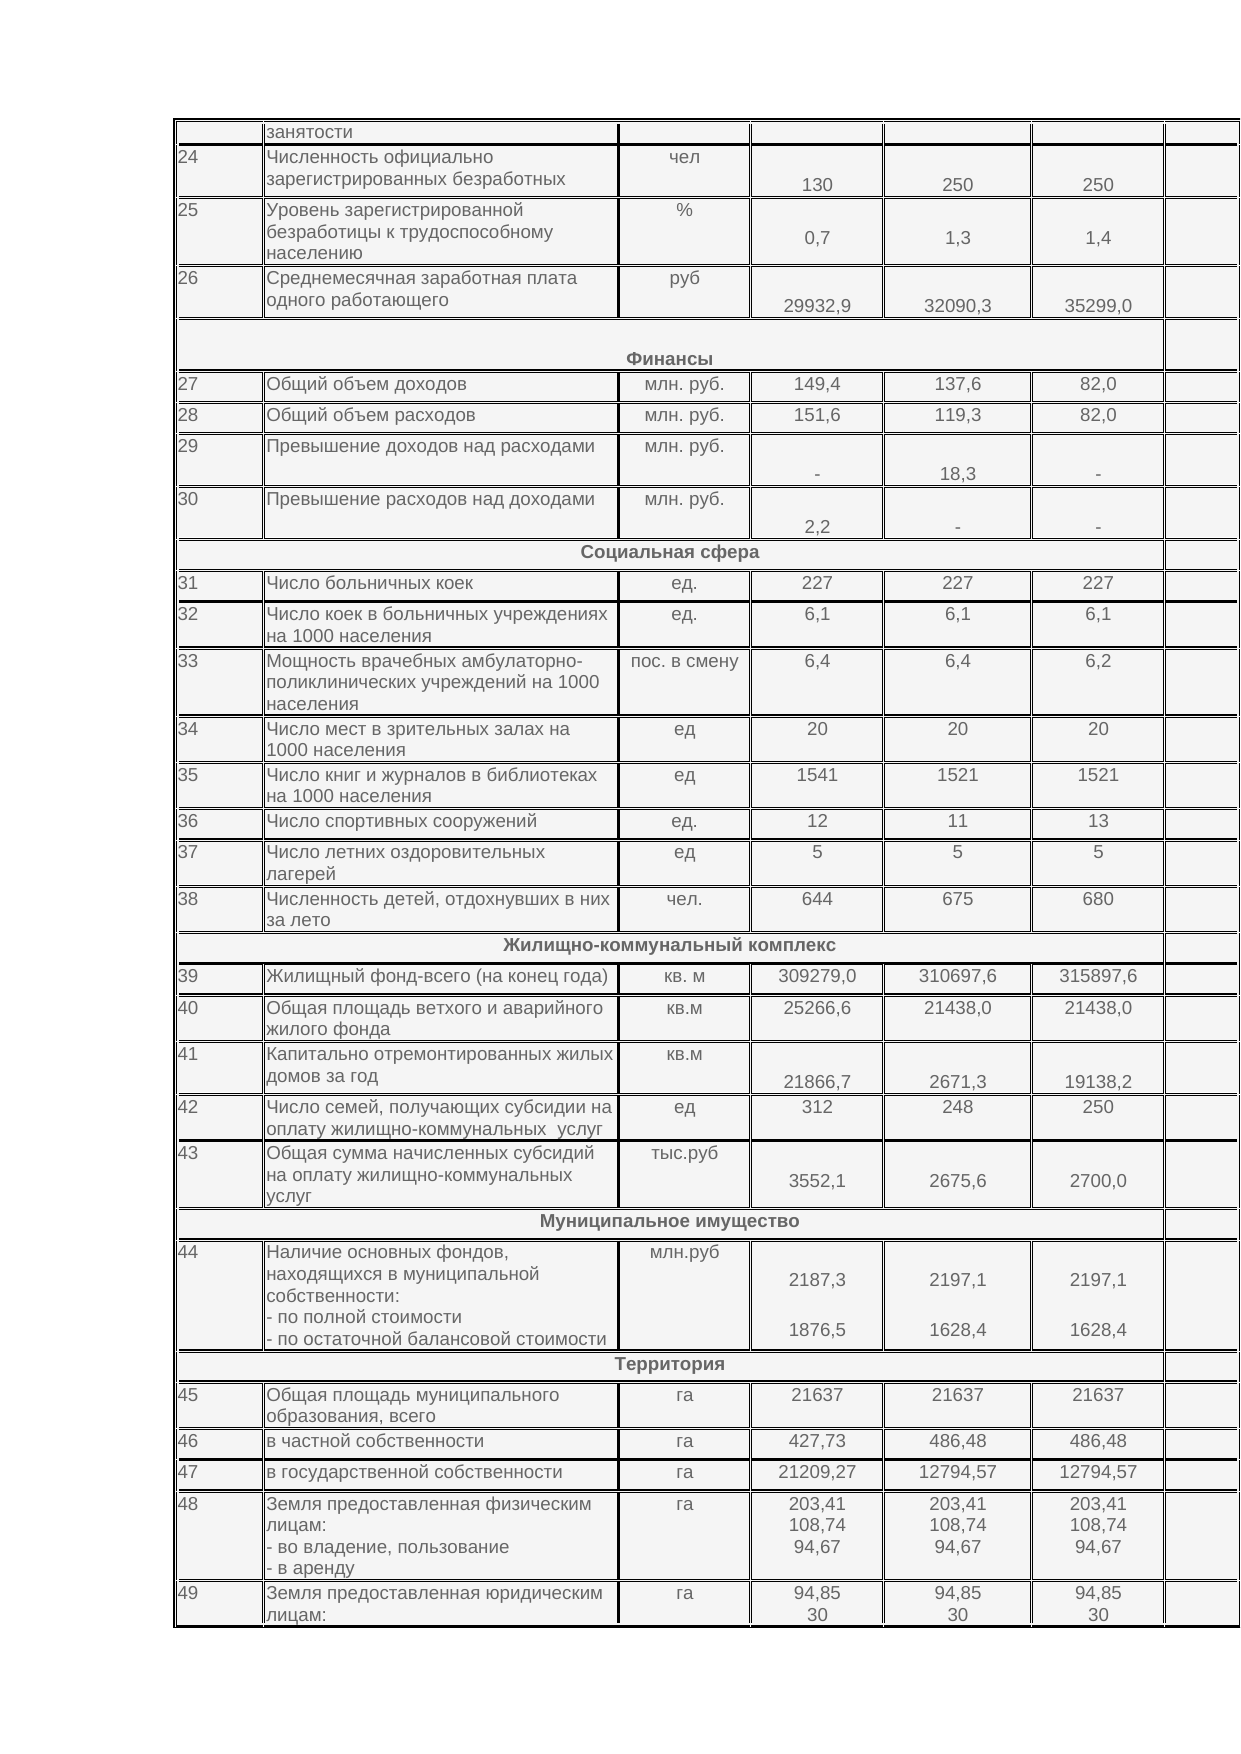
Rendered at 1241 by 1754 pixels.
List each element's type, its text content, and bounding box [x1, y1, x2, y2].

table_cell [1166, 714, 1239, 761]
table_cell кв.м [620, 1043, 749, 1092]
table_cell [1166, 1380, 1239, 1427]
table_cell Общий объем расходов [265, 404, 617, 432]
table_cell [1166, 993, 1239, 1040]
table_cell 40 [177, 993, 262, 1040]
table_cell [1166, 646, 1239, 714]
table_cell 149,4 [752, 373, 882, 401]
table_cell 1521 [885, 764, 1030, 807]
table_cell Превышение доходов над расходами [265, 435, 617, 484]
table_cell [1165, 931, 1240, 962]
table_cell 6,1 [885, 603, 1030, 646]
table_cell 119,3 [885, 404, 1030, 432]
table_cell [264, 1582, 618, 1625]
table_cell 6,1 [752, 603, 882, 646]
table_cell 270 [884, 122, 1032, 143]
table_cell 315897,6 [1033, 965, 1163, 993]
table_cell 248 [885, 1096, 1030, 1139]
table_cell млн. руб. [620, 435, 749, 484]
table_cell [1165, 1427, 1240, 1458]
table_cell [1166, 1458, 1240, 1489]
table_cell [1166, 1349, 1239, 1380]
table_cell [1165, 569, 1240, 600]
table_cell [1166, 838, 1239, 884]
table_cell % [620, 199, 749, 264]
table_cell 680 [1033, 888, 1163, 931]
table_cell [1165, 807, 1240, 838]
table_cell Социальная сфера [177, 538, 1163, 569]
table_cell [1166, 962, 1239, 993]
table_cell ед [620, 1096, 749, 1139]
table_cell 6,4 [885, 650, 1030, 714]
table_cell 82,0 [1033, 404, 1163, 432]
table_cell 25266,6 [752, 997, 882, 1040]
table_cell 94,85 30 64,85 [751, 1582, 884, 1625]
table_cell га [620, 1430, 749, 1458]
table_cell 38 [177, 885, 262, 931]
table_cell млн. руб. [620, 488, 749, 537]
table_cell 21209,27 [752, 1461, 882, 1489]
table_cell Муниципальное имущество [175, 1207, 1164, 1238]
table_cell Общая площадь муниципального образования, всего [265, 1384, 617, 1427]
table_cell 21438,0 [885, 997, 1030, 1040]
table_cell [1166, 600, 1239, 646]
table_cell 20 [1033, 718, 1163, 761]
table_cell 0,7 [752, 199, 882, 264]
table_cell тыс.руб [620, 1142, 749, 1207]
table_cell 309279,0 [752, 965, 882, 993]
table_cell 5 [752, 842, 882, 884]
table_cell 27 [177, 369, 262, 401]
table_cell 250 [885, 146, 1030, 196]
table_cell [1165, 1040, 1240, 1092]
table_cell 1,4 [1033, 199, 1163, 264]
table_cell 32 [177, 600, 262, 646]
table_cell [1165, 264, 1240, 316]
table_cell Численность официально зарегистрированных безработных [265, 146, 617, 196]
table_cell 150 [751, 122, 884, 143]
table_cell 6,1 [1033, 603, 1163, 646]
table_cell кв. м [620, 965, 749, 993]
table_cell [1166, 1238, 1239, 1349]
table_cell 2671,3 [885, 1043, 1030, 1092]
table_cell 36 [175, 807, 264, 838]
table_cell 21438,0 [1033, 997, 1163, 1040]
table_cell [1166, 885, 1239, 931]
table_cell Наличие основных фондов, находящихся в муниципальной собственности: - по полной стоимости - по остаточной балансовой стоимости [265, 1242, 617, 1349]
table_cell ед. [620, 572, 749, 600]
table_cell [1166, 369, 1239, 401]
table_cell - [1033, 435, 1163, 484]
table_cell 250 [1033, 1096, 1163, 1139]
table_cell чел [618, 122, 751, 143]
table_cell Общая площадь ветхого и аварийного жилого фонда [265, 997, 617, 1040]
table_cell 23 [177, 122, 264, 143]
table_cell 151,6 [752, 404, 882, 432]
table_cell [1166, 1489, 1239, 1579]
table_cell 1541 [752, 764, 882, 807]
table_cell 2,2 [752, 488, 882, 537]
table_cell Число спортивных сооружений [265, 810, 617, 838]
table_cell в частной собственности [265, 1430, 617, 1458]
table_cell Мощность врачебных амбулаторно-поликлинических учреждений на 1000 населения [265, 650, 617, 714]
table_cell 47 [175, 1458, 262, 1489]
table_cell млн. руб. [620, 404, 749, 432]
table_cell 6,4 [752, 650, 882, 714]
table_cell Жилищный фонд-всего (на конец года) [265, 965, 617, 993]
table_cell 5 [885, 842, 1030, 884]
table_cell [1165, 122, 1239, 143]
table_cell га [620, 1493, 749, 1579]
table_cell ед [620, 718, 749, 761]
table_cell кв.м [620, 997, 749, 1040]
table_cell 644 [752, 888, 882, 931]
table_cell 21637 [752, 1384, 882, 1427]
table_cell 21866,7 [752, 1043, 882, 1092]
table_cell 675 [885, 888, 1030, 931]
table_cell 31 [175, 569, 264, 600]
table_cell Число коек в больничных учреждениях на 1000 населения [265, 603, 617, 646]
table_cell 29 [175, 432, 264, 484]
table_cell ед [620, 764, 749, 807]
table_cell 94,85 30 64,85 [1032, 1582, 1164, 1625]
table_cell 250 [1033, 146, 1163, 196]
table_cell ед [620, 842, 749, 884]
table_cell Капитально отремонтированных жилых домов за год [265, 1043, 617, 1092]
table_cell Превышение расходов над доходами [265, 488, 617, 537]
table_cell Финансы [177, 316, 1163, 369]
table_cell Земля предоставленная физическим лицам: - во владение, пользование - в аренду [265, 1493, 617, 1579]
table_cell Численность детей, отдохнувших в них за лето [265, 888, 617, 931]
table_cell 6,2 [1033, 650, 1163, 714]
table_cell 11 [885, 810, 1030, 838]
table_cell пос. в смену [620, 650, 749, 714]
table_cell 43 [177, 1139, 262, 1207]
table_cell 33 [177, 646, 262, 714]
table_cell 29932,9 [752, 267, 882, 316]
table_cell 2187,3 1876,5 [752, 1242, 882, 1349]
table_cell чел. [620, 888, 749, 931]
table_cell [1166, 1093, 1239, 1139]
table_cell 19138,2 [1033, 1043, 1163, 1092]
table_cell 35 [175, 761, 264, 807]
table_cell 20 [752, 718, 882, 761]
table_cell Жилищно-коммунальный комплекс [175, 931, 1164, 962]
table_cell 12794,57 [885, 1461, 1030, 1489]
table_cell 1,3 [885, 199, 1030, 264]
table_cell 24 [175, 143, 262, 196]
table_cell 227 [752, 572, 882, 600]
table_cell Число летних оздоровительных лагерей [265, 842, 617, 884]
table_cell 203,41 108,74 94,67 [1033, 1493, 1163, 1579]
table_cell 34 [177, 714, 262, 761]
table_cell 21637 [1033, 1384, 1163, 1427]
table_cell чел [620, 146, 749, 196]
table_cell 1521 [1033, 764, 1163, 807]
table_cell Число больничных коек [265, 572, 617, 600]
table_cell [1166, 316, 1239, 369]
table_cell млн.руб [620, 1242, 749, 1349]
table_cell 270 [1032, 122, 1164, 143]
table_cell 45 [177, 1380, 262, 1427]
table_cell га [620, 1384, 749, 1427]
table_cell 48 [177, 1489, 262, 1579]
table_cell Число семей, получающих субсидии на оплату жилищно-коммунальных услуг [265, 1096, 617, 1139]
table_cell ед. [620, 810, 749, 838]
table_cell 203,41 108,74 94,67 [752, 1493, 882, 1579]
table_cell 35299,0 [1033, 267, 1163, 316]
table_cell 82,0 [1033, 373, 1163, 401]
table_cell - [752, 435, 882, 484]
table_cell 39 [177, 962, 262, 993]
table_cell 312 [752, 1096, 882, 1139]
table_cell 12794,57 [1033, 1461, 1163, 1489]
table_cell га [620, 1461, 749, 1489]
table_cell 13 [1033, 810, 1163, 838]
table_cell [1165, 432, 1240, 484]
table_cell 21637 [885, 1384, 1030, 1427]
table_cell 5 [1033, 842, 1163, 884]
table_cell 486,48 [1033, 1430, 1163, 1458]
table_cell ед. [620, 603, 749, 646]
table_cell 427,73 [752, 1430, 882, 1458]
table_cell 2197,1 1628,4 [1033, 1242, 1163, 1349]
table_cell 18,3 [885, 435, 1030, 484]
table_cell 26 [175, 264, 264, 316]
table_cell - [1033, 488, 1163, 537]
table_cell [1165, 401, 1240, 432]
table_cell 310697,6 [885, 965, 1030, 993]
table_cell [1166, 1139, 1239, 1207]
table_cell 42 [177, 1093, 262, 1139]
table_cell 137,6 [885, 373, 1030, 401]
table_cell Уровень зарегистрированной безработицы к трудоспособному населению [265, 199, 617, 264]
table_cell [264, 122, 618, 143]
table_cell в государственной собственности [265, 1461, 617, 1489]
table_cell 203,41 108,74 94,67 [885, 1493, 1030, 1579]
table_cell 3552,1 [752, 1142, 882, 1207]
table_cell Общая сумма начисленных субсидий на оплату жилищно-коммунальных услуг [265, 1142, 617, 1207]
table_cell 2197,1 1628,4 [885, 1242, 1030, 1349]
table_cell 20 [885, 718, 1030, 761]
table_cell [1166, 485, 1239, 537]
table_cell 49 [175, 1579, 264, 1625]
table_cell [1166, 143, 1240, 196]
table_cell 41 [175, 1040, 264, 1092]
table_cell Общий объем доходов [265, 373, 617, 401]
table_cell Среднемесячная заработная плата одного работающего [265, 267, 617, 316]
table_cell 32090,3 [885, 267, 1030, 316]
table_cell [1165, 1207, 1240, 1238]
table_cell 94,85 30 64,85 [884, 1582, 1032, 1625]
table_cell 28 [175, 401, 264, 432]
table_cell 227 [885, 572, 1030, 600]
table_cell 25 [175, 196, 264, 264]
table_cell [1165, 761, 1240, 807]
table_cell Число мест в зрительных залах на 1000 населения [265, 718, 617, 761]
table_cell [1166, 538, 1239, 569]
table_cell 227 [1033, 572, 1163, 600]
table_cell 486,48 [885, 1430, 1030, 1458]
table_cell [1165, 196, 1240, 264]
table_cell [1165, 1579, 1240, 1625]
table_cell 130 [752, 146, 882, 196]
table_cell - [885, 488, 1030, 537]
table_cell 30 [177, 485, 262, 537]
table_cell руб [620, 267, 749, 316]
table_cell млн. руб. [620, 373, 749, 401]
table_cell 37 [177, 838, 262, 884]
table_cell 12 [752, 810, 882, 838]
table_cell Территория [177, 1349, 1163, 1380]
table_cell га [618, 1582, 751, 1625]
table_cell 44 [177, 1238, 262, 1349]
table_cell 2675,6 [885, 1142, 1030, 1207]
table_cell 46 [175, 1427, 264, 1458]
table_cell Число книг и журналов в библиотеках на 1000 населения [265, 764, 617, 807]
table_cell 2700,0 [1033, 1142, 1163, 1207]
